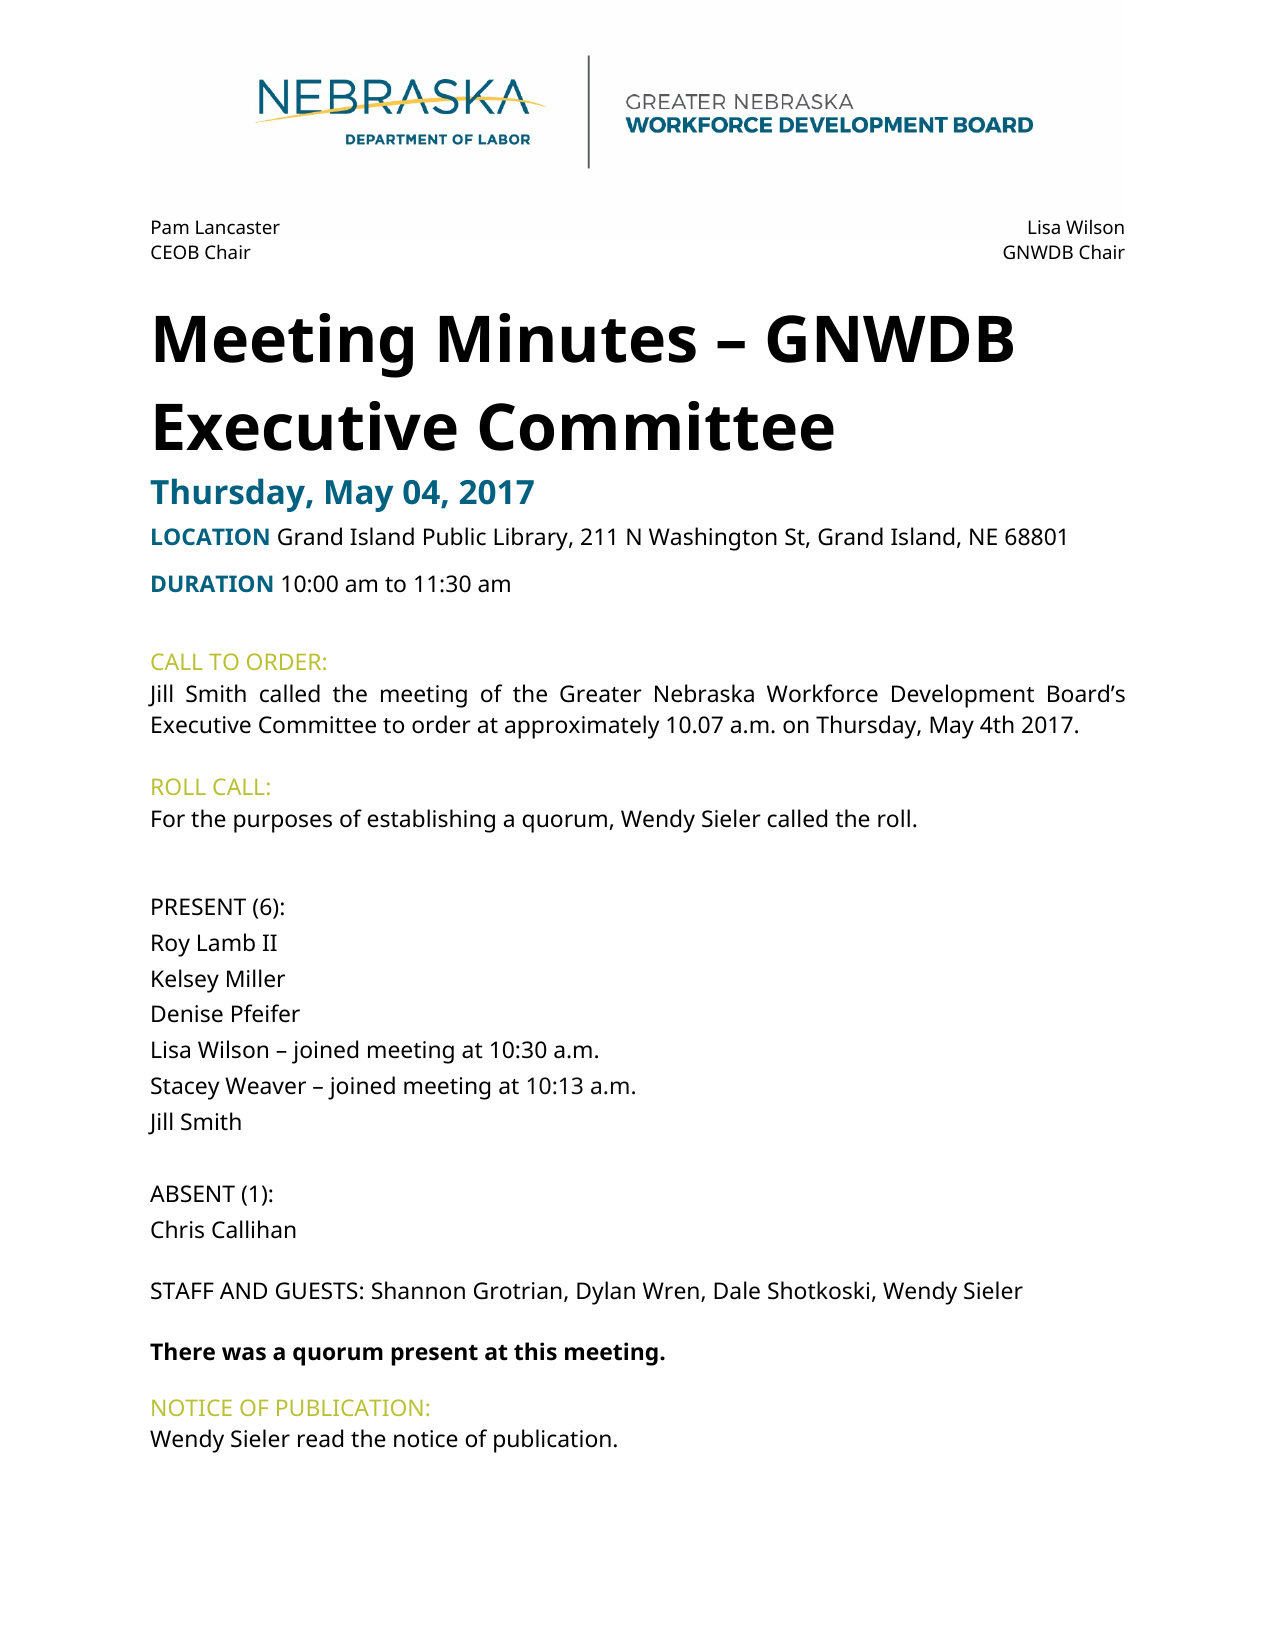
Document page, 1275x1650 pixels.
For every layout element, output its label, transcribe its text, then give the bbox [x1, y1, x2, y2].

text Chris Callihan [150, 1214, 1127, 1245]
text Denise Pfeifer [150, 998, 1127, 1030]
text There was a quorum present at this meeting. [150, 1336, 1127, 1367]
text STAFF AND GUESTS: Shannon Grotrian, Dylan Wren, Dale Shotkoski, Wendy Sieler [150, 1275, 1127, 1306]
text PRESENT (6): [150, 891, 1127, 922]
text Meeting Minutes – GNWDB Executive Committee [150, 293, 1125, 469]
text Jill Smith called the meeting of the Greater Nebraska Workforce Development Board’s Executive Committee to order at approximately 10.07 a.m. on Thursday, May 4th 2017. [150, 678, 1127, 740]
text Thursday, May 04, 2017 [150, 469, 1125, 514]
text LOCATION Grand Island Public Library, 211 N Washington St, Grand Island, NE 68801 [150, 521, 1125, 553]
text NOTICE OF PUBLICATION: [150, 1392, 1127, 1423]
text Wendy Sieler read the notice of publication. [150, 1423, 1127, 1455]
text ROLL CALL: [150, 771, 1127, 803]
text CALL TO ORDER: [150, 646, 1127, 678]
text Jill Smith [150, 1106, 1127, 1137]
text Lisa Wilson – joined meeting at 10:30 a.m. [150, 1034, 1127, 1066]
text DURATION 10:00 am to 11:30 am [150, 568, 1125, 599]
text Stacey Weaver – joined meeting at 10:13 a.m. [150, 1070, 1127, 1102]
text Roy Lamb II [150, 927, 1127, 958]
text ABSENT (1): [150, 1178, 1127, 1209]
picture [150, 0, 1123, 240]
text Kelsey Miller [150, 962, 1127, 994]
text For the purposes of establishing a quorum, Wendy Sieler called the roll. [150, 803, 1127, 834]
